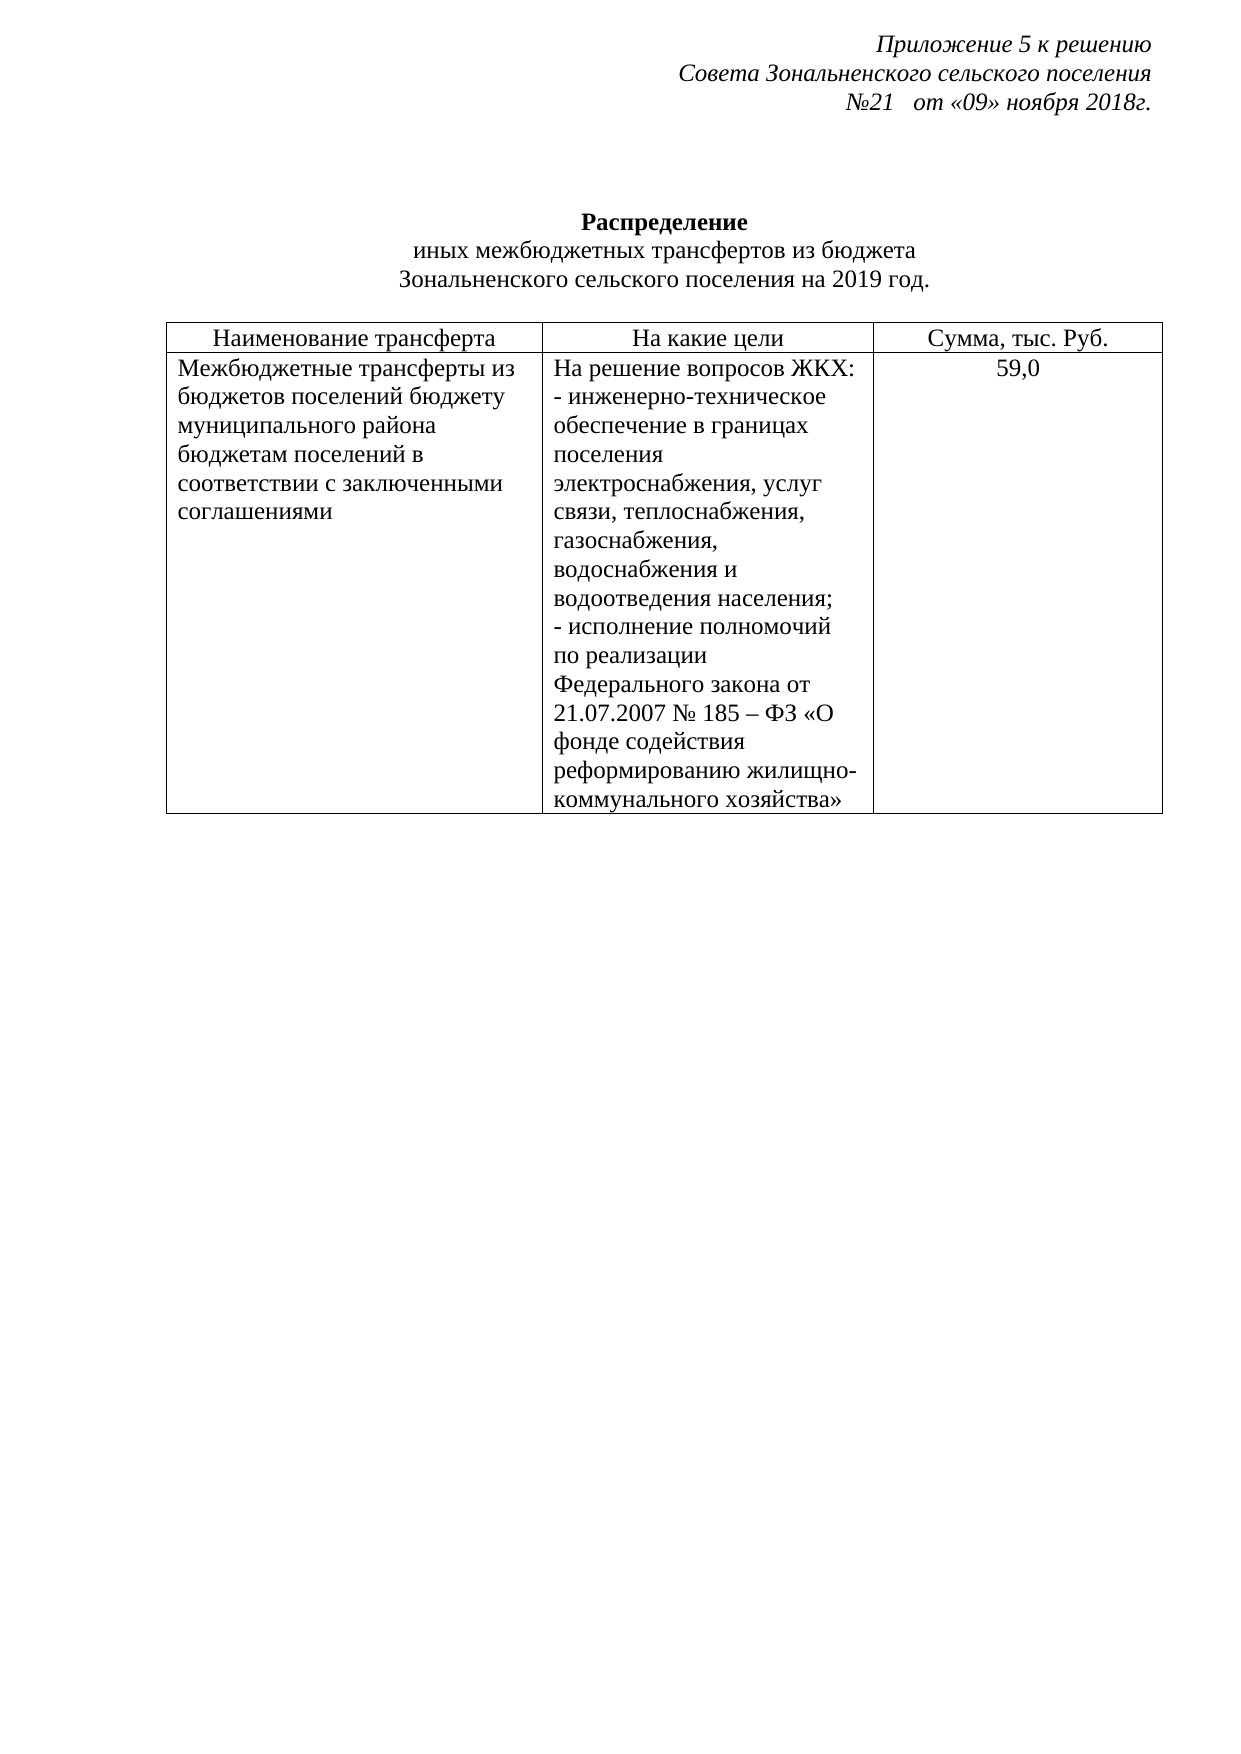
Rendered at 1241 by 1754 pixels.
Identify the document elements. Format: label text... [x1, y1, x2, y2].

table_cell На решение вопросов ЖКХ: - инженерно-техническое обеспечение в границах поселения электроснабжения, услуг связи, теплоснабжения, газоснабжения, водоснабжения и водоотведения населения; - исполнение полномочий по реализации Федерального закона от 21.07.2007 № 185 – ФЗ «О фонде содействия реформированию жилищно-коммунального хозяйства» [543, 353, 873, 813]
text иных межбюджетных трансфертов из бюджета [177, 236, 1152, 264]
text Зональненского сельского поселения на 2019 год. [177, 264, 1152, 293]
text Приложение 5 к решению [177, 29, 1152, 58]
text Распределение [177, 207, 1152, 236]
table_cell Межбюджетные трансферты из бюджетов поселений бюджету муниципального района бюджетам поселений в соответствии с заключенными соглашениями [167, 353, 542, 813]
table_header Сумма, тыс. Руб. [874, 323, 1162, 352]
table_cell 59,0 [874, 353, 1162, 813]
text №21 от «09» ноября 2018г. [177, 87, 1152, 116]
table_header На какие цели [543, 323, 873, 352]
text Совета Зональненского сельского поселения [177, 58, 1152, 87]
table_header Наименование трансферта [167, 323, 542, 352]
